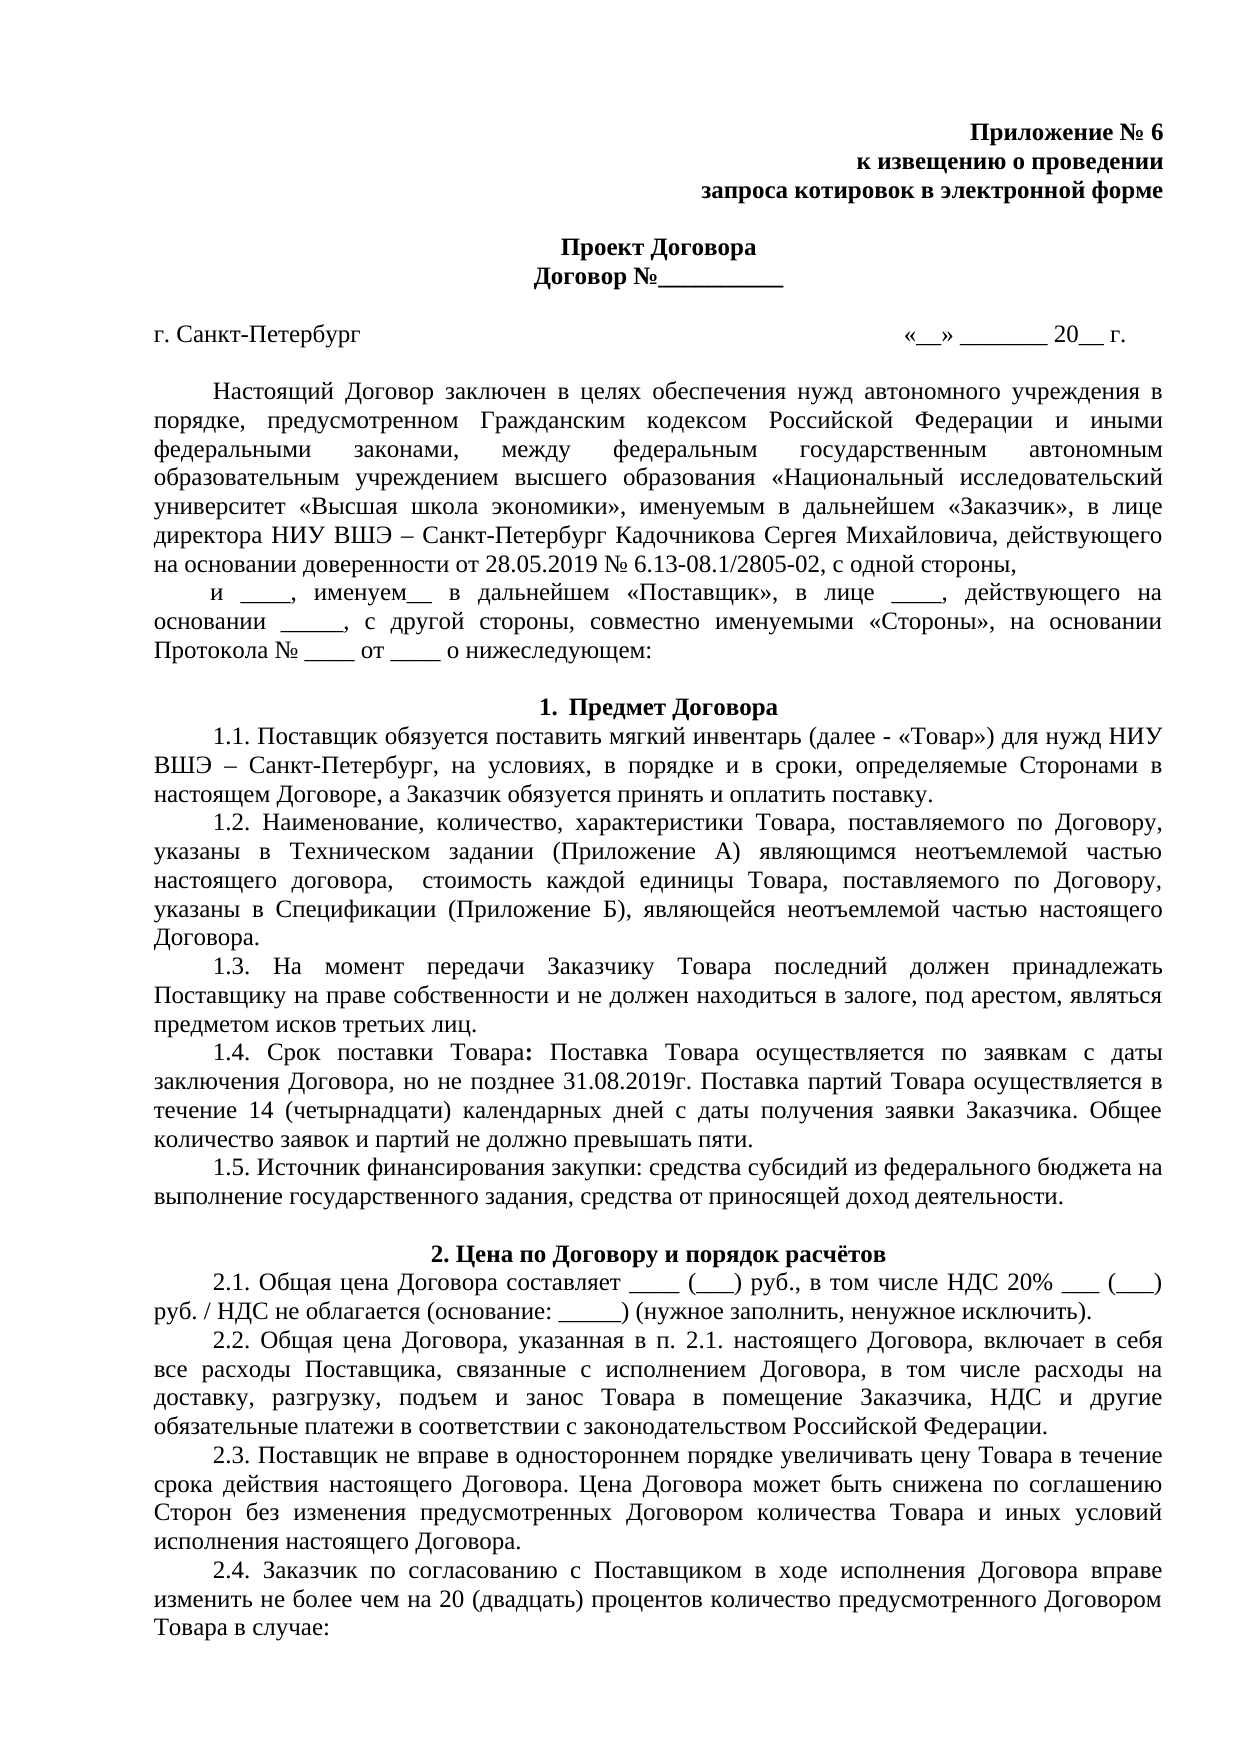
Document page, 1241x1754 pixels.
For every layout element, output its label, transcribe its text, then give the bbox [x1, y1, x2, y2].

text 2.1. Общая цена Договора составляет ____ (___) руб., в том числе НДС 20% ___ (___) руб. / НДС не облагается (основание: _____) (нужное заполнить, ненужное исключить). [153, 1267, 1163, 1325]
list Предмет Договора [153, 692, 1163, 721]
text г. Санкт-Петербург «__» _______ 20__ г. [153, 319, 1163, 347]
text 2.4. Заказчик по согласованию с Поставщиком в ходе исполнения Договора вправе изменить не более чем на 20 (двадцать) процентов количество предусмотренного Договором Товара в случае: [153, 1555, 1163, 1641]
text к извещению о проведении [153, 146, 1163, 175]
text Проект Договора [153, 232, 1163, 261]
text запроса котировок в электронной форме [153, 175, 1163, 204]
text Приложение № 6 [951, 117, 1163, 146]
text 1.2. Наименование, количество, характеристики Товара, поставляемого по Договору, указаны в Техническом задании (Приложение А) являющимся неотъемлемой частью настоящего договора, стоимость каждой единицы Товара, поставляемого по Договору, указаны в Спецификации (Приложение Б), являющейся неотъемлемой частью настоящего Договора. [153, 807, 1163, 951]
text 2.2. Общая цена Договора, указанная в п. 2.1. настоящего Договора, включает в себя все расходы Поставщика, связанные с исполнением Договора, в том числе расходы на доставку, разгрузку, подъем и занос Товара в помещение Заказчика, НДС и другие обязательные платежи в соответствии с законодательством Российской Федерации. [153, 1325, 1163, 1440]
text 1.5. Источник финансирования закупки: средства субсидий из федерального бюджета на выполнение государственного задания, средства от приносящей доход деятельности. [153, 1152, 1163, 1210]
text 2. Цена по Договору и порядок расчётов [153, 1239, 1163, 1267]
text Настоящий Договор заключен в целях обеспечения нужд автономного учреждения в порядке, предусмотренном Гражданским кодексом Российской Федерации и иными федеральными законами, между федеральным государственным автономным образовательным учреждением высшего образования «Национальный исследовательский университет «Высшая школа экономики», именуемым в дальнейшем «Заказчик», в лице директора НИУ ВШЭ – Санкт-Петербург Кадочникова Сергея Михайловича, действующего на основании доверенности от 28.05.2019 № 6.13-08.1/2805-02, с одной стороны, [153, 376, 1163, 577]
text Договор №__________ [153, 261, 1163, 290]
text 1.3. На момент передачи Заказчику Товара последний должен принадлежать Поставщику на праве собственности и не должен находиться в залоге, под арестом, являться предметом исков третьих лиц. [153, 951, 1163, 1037]
text 1.4. Срок поставки Товара: Поставка Товара осуществляется по заявкам с даты заключения Договора, но не позднее 31.08.2019г. Поставка партий Товара осуществляется в течение 14 (четырнадцати) календарных дней с даты получения заявки Заказчика. Общее количество заявок и партий не должно превышать пяти. [153, 1037, 1163, 1152]
text и ____, именуем__ в дальнейшем «Поставщик», в лице ____, действующего на основании _____, с другой стороны, совместно именуемыми «Стороны», на основании Протокола № ____ от ____ о нижеследующем: [153, 577, 1163, 664]
text 1.1. Поставщик обязуется поставить мягкий инвентарь (далее - «Товар») для нужд НИУ ВШЭ – Санкт-Петербург, на условиях, в порядке и в сроки, определяемые Сторонами в настоящем Договоре, а Заказчик обязуется принять и оплатить поставку. [153, 721, 1163, 807]
text 2.3. Поставщик не вправе в одностороннем порядке увеличивать цену Товара в течение срока действия настоящего Договора. Цена Договора может быть снижена по соглашению Сторон без изменения предусмотренных Договором количества Товара и иных условий исполнения настоящего Договора. [153, 1440, 1163, 1555]
